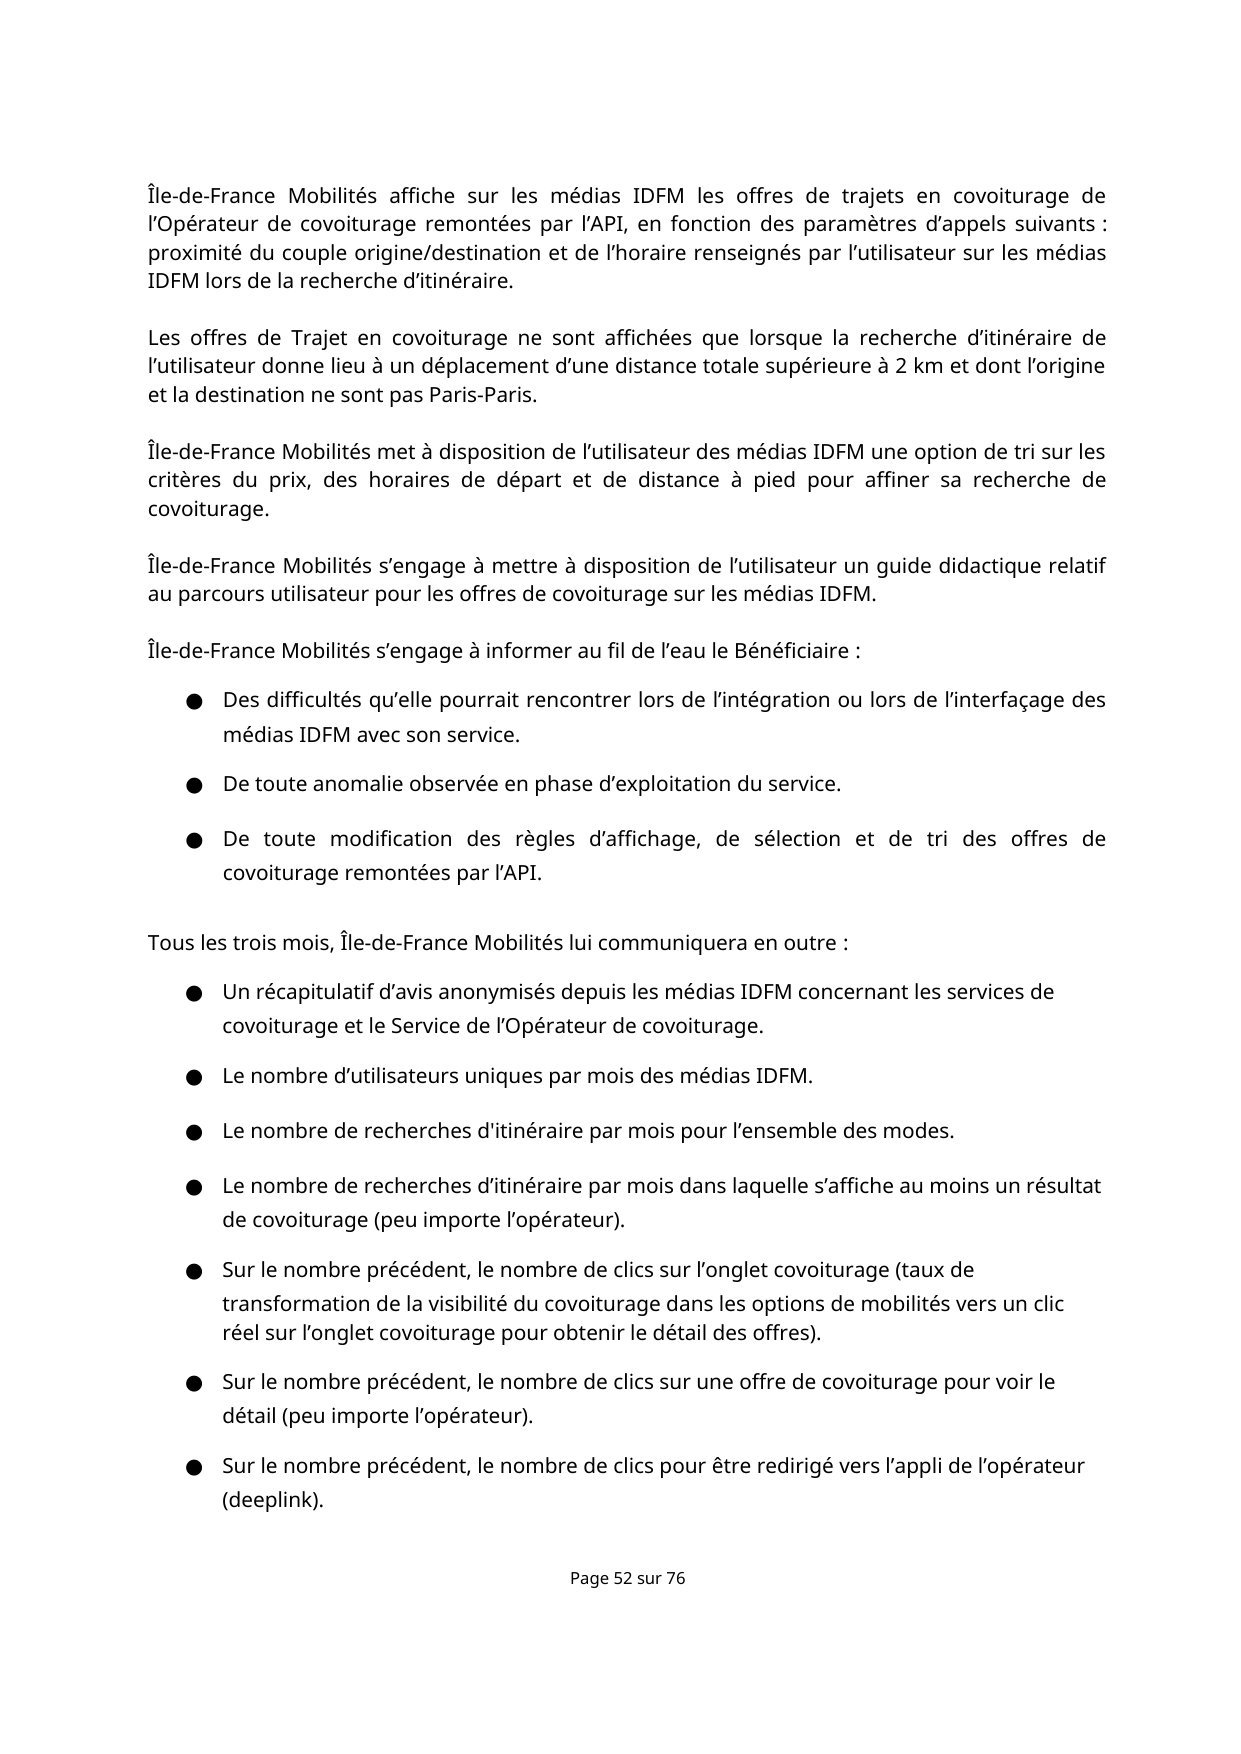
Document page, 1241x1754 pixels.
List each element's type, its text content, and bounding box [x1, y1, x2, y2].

list Le nombre de recherches d’itinéraire par mois dans laquelle s’affiche au moins un résultat de covoiturage (peu importe l’opérateur). [185, 1163, 1107, 1234]
list Sur le nombre précédent, le nombre de clics pour être redirigé vers l’appli de l’opérateur (deeplink). [185, 1442, 1107, 1513]
text Tous les trois mois, Île-de-France Mobilités lui communiquera en outre : [148, 928, 1107, 956]
text Les offres de Trajet en covoiturage ne sont affichées que lorsque la recherche d’itinéraire de l’utilisateur donne lieu à un déplacement d’une distance totale supérieure à 2 km et dont l’origine et la destination ne sont pas Paris-Paris. [148, 323, 1107, 408]
text Île-de-France Mobilités s’engage à informer au fil de l’eau le Bénéficiaire : [148, 636, 1107, 664]
text Île-de-France Mobilités met à disposition de l’utilisateur des médias IDFM une option de tri sur les critères du prix, des horaires de départ et de distance à pied pour affiner sa recherche de covoiturage. [148, 437, 1107, 522]
list Le nombre de recherches d'itinéraire par mois pour l’ensemble des modes. [185, 1108, 1107, 1150]
list Des difficultés qu’elle pourrait rencontrer lors de l’intégration ou lors de l’interfaçage des médias IDFM avec son service. [185, 677, 1107, 748]
list Sur le nombre précédent, le nombre de clics sur une offre de covoiturage pour voir le détail (peu importe l’opérateur). [185, 1359, 1107, 1430]
list Sur le nombre précédent, le nombre de clics sur l’onglet covoiturage (taux de transformation de la visibilité du covoiturage dans les options de mobilités vers un clic réel sur l’onglet covoiturage pour obtenir le détail des offres). [185, 1247, 1107, 1346]
text Île-de-France Mobilités s’engage à mettre à disposition de l’utilisateur un guide didactique relatif au parcours utilisateur pour les offres de covoiturage sur les médias IDFM. [148, 551, 1107, 608]
list De toute anomalie observée en phase d’exploitation du service. [185, 761, 1107, 803]
list De toute modification des règles d’affichage, de sélection et de tri des offres de covoiturage remontées par l’API. [185, 816, 1107, 887]
list Un récapitulatif d’avis anonymisés depuis les médias IDFM concernant les services de covoiturage et le Service de l’Opérateur de covoiturage. [185, 969, 1107, 1040]
list Le nombre d’utilisateurs uniques par mois des médias IDFM. [185, 1052, 1107, 1095]
text Île-de-France Mobilités affiche sur les médias IDFM les offres de trajets en covoiturage de l’Opérateur de covoiturage remontées par l’API, en fonction des paramètres d’appels suivants : proximité du couple origine/destination et de l’horaire renseignés par l’utilisateur sur les médias IDFM lors de la recherche d’itinéraire. [148, 181, 1107, 295]
